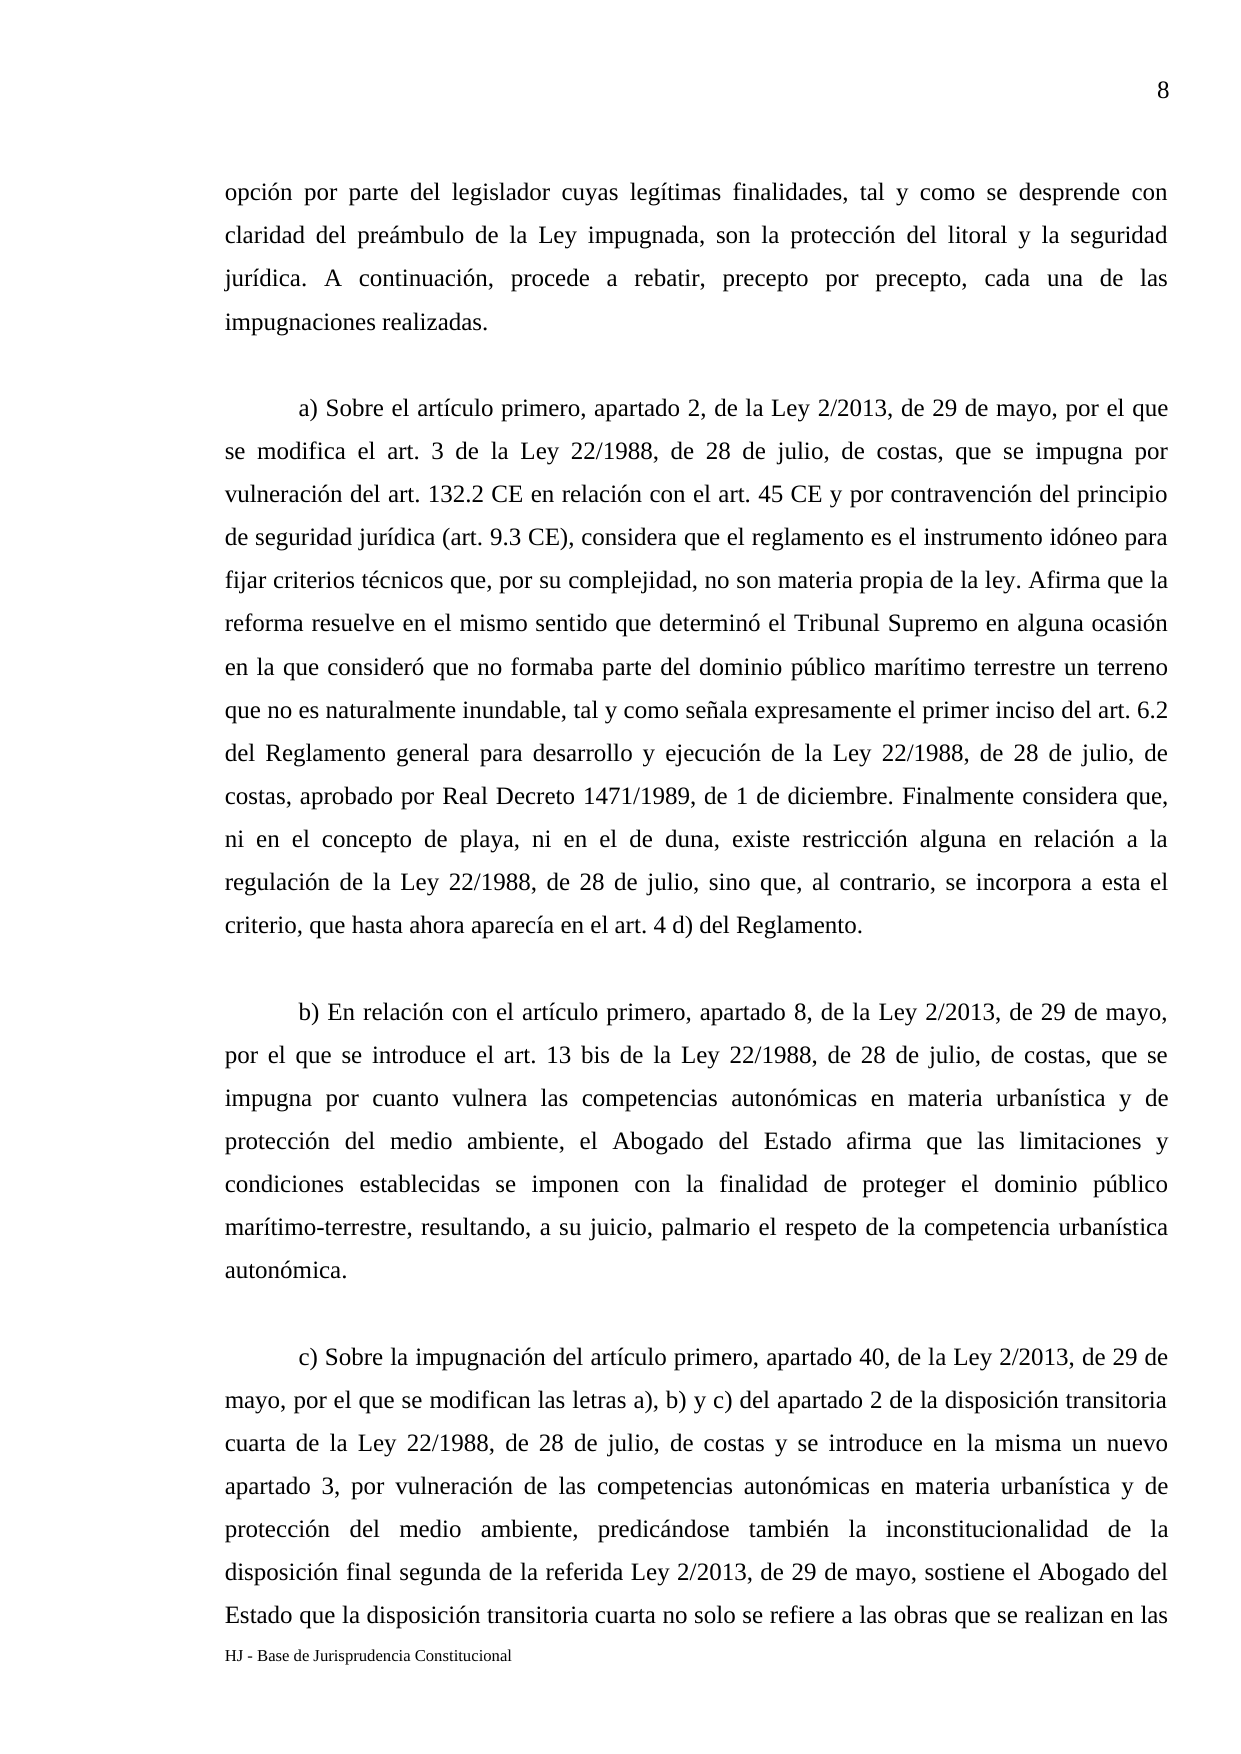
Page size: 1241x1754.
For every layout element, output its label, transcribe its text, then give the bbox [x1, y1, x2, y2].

text b) En relación con el artículo primero, apartado 8, de la Ley 2/2013, de 29 de mayo, por el que se introduce el art. 13 bis de la Ley 22/1988, de 28 de julio, de costas, que se impugna por cuanto vulnera las competencias autonómicas en materia urbanística y de protección del medio ambiente, el Abogado del Estado afirma que las limitaciones y condiciones establecidas se imponen con la finalidad de proteger el dominio público marítimo-terrestre, resultando, a su juicio, palmario el respeto de la competencia urbanística autonómica. [224, 997, 1169, 1284]
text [224, 177, 1169, 335]
text a) Sobre el artículo primero, apartado 2, de la Ley 2/2013, de 29 de mayo, por el que se modifica el art. 3 de la Ley 22/1988, de 28 de julio, de costas, que se impugna por vulneración del art. 132.2 CE en relación con el art. 45 CE y por contravención del principio de seguridad jurídica (art. 9.3 CE), considera que el reglamento es el instrumento idóneo para fijar criterios técnicos que, por su complejidad, no son materia propia de la ley. Afirma que la reforma resuelve en el mismo sentido que determinó el Tribunal Supremo en alguna ocasión en la que consideró que no formaba parte del dominio público marítimo terrestre un terreno que no es naturalmente inundable, tal y como señala expresamente el primer inciso del art. 6.2 del Reglamento general para desarrollo y ejecución de la Ley 22/1988, de 28 de julio, de costas, aprobado por Real Decreto 1471/1989, de 1 de diciembre. Finalmente considera que, ni en el concepto de playa, ni en el de duna, existe restricción alguna en relación a la regulación de la Ley 22/1988, de 28 de julio, sino que, al contrario, se incorpora a esta el criterio, que hasta ahora aparecía en el art. 4 d) del Reglamento. [224, 393, 1169, 939]
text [224, 1342, 1169, 1629]
